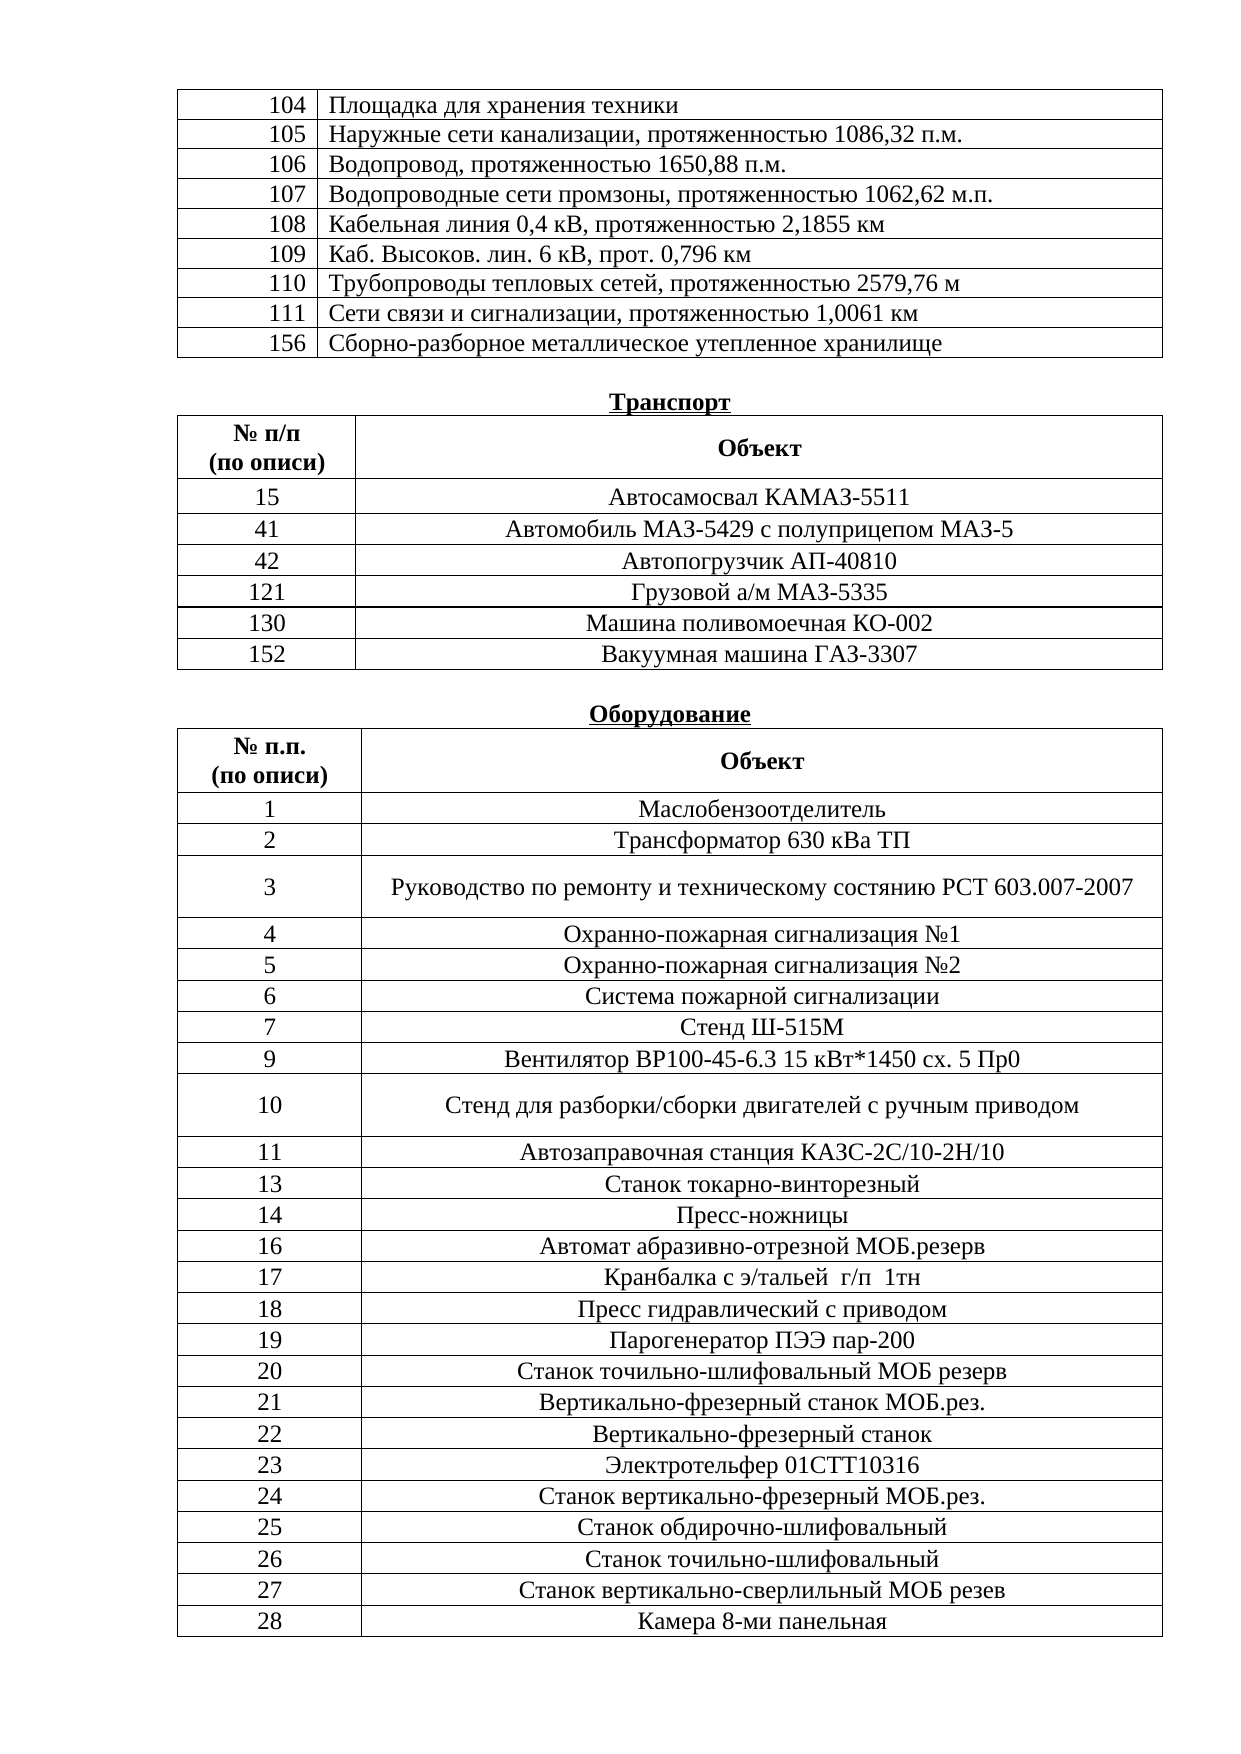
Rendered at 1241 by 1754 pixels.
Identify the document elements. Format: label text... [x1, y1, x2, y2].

table_cell Грузовой а/м МАЗ-5335 [356, 576, 1162, 606]
table_cell 13 [178, 1168, 361, 1198]
table_cell Водопровод, протяженностью 1650,88 п.м. [318, 149, 1162, 178]
text Транспорт [177, 387, 1162, 415]
table_cell Сети связи и сигнализации, протяженностью 1,0061 км [318, 298, 1162, 327]
table_cell 9 [178, 1043, 361, 1073]
table_cell Каб. Высоков. лин. 6 кВ, прот. 0,796 км [318, 239, 1162, 267]
table_cell 11 [178, 1137, 361, 1167]
table_cell Трубопроводы тепловых сетей, протяженностью 2579,76 м [318, 269, 1162, 297]
table_cell Кранбалка с э/тальей г/п 1тн [362, 1262, 1162, 1292]
table_cell Станок точильно-шлифовальный МОБ резерв [362, 1356, 1162, 1386]
table_cell 16 [178, 1231, 361, 1261]
table_cell 27 [178, 1574, 361, 1604]
table_cell 14 [178, 1199, 361, 1229]
table_cell Станок токарно-винторезный [362, 1168, 1162, 1198]
table_cell 107 [178, 179, 317, 208]
table_cell 130 [178, 608, 355, 638]
table_cell Станок вертикально-сверлильный МОБ резев [362, 1574, 1162, 1604]
table_cell 10 [178, 1074, 361, 1136]
table_cell Вертикально-фрезерный станок МОБ.рез. [362, 1387, 1162, 1417]
table_cell Стенд для разборки/сборки двигателей с ручным приводом [362, 1074, 1162, 1136]
table_cell 19 [178, 1324, 361, 1354]
table_cell Вентилятор ВР100-45-6.3 15 кВт*1450 сх. 5 Пр0 [362, 1043, 1162, 1073]
table_cell Маслобензоотделитель [362, 793, 1162, 823]
table_cell 42 [178, 545, 355, 575]
table_cell Автопогрузчик АП-40810 [356, 545, 1162, 575]
table_cell Наружные сети канализации, протяженностью 1086,32 п.м. [318, 120, 1162, 148]
table_cell Стенд Ш-515М [362, 1012, 1162, 1042]
table_cell Автозаправочная станция КАЗС-2С/10-2Н/10 [362, 1137, 1162, 1167]
table_cell 4 [178, 918, 361, 948]
table_cell Вакуумная машина ГАЗ-3307 [356, 639, 1162, 669]
table_cell Автосамосвал КАМАЗ-5511 [356, 479, 1162, 513]
table_cell Охранно-пожарная сигнализация №2 [362, 949, 1162, 979]
table_cell 23 [178, 1449, 361, 1479]
table_cell Машина поливомоечная КО-002 [356, 608, 1162, 638]
table_cell Площадка для хранения техники [318, 90, 1162, 118]
text Оборудование [177, 699, 1162, 727]
table_cell 21 [178, 1387, 361, 1417]
table_header Объект [356, 416, 1162, 478]
table_cell Автомобиль МАЗ-5429 с полуприцепом МАЗ-5 [356, 514, 1162, 544]
table_cell Парогенератор ПЭЭ пар-200 [362, 1324, 1162, 1354]
table_header № п.п. (по описи) [178, 729, 361, 792]
table_cell 104 [178, 90, 317, 118]
table_cell 152 [178, 639, 355, 669]
table_cell 6 [178, 981, 361, 1011]
table_cell 7 [178, 1012, 361, 1042]
table_cell Станок вертикально-фрезерный МОБ.рез. [362, 1481, 1162, 1511]
table_cell 3 [178, 856, 361, 917]
table_cell 110 [178, 269, 317, 297]
table_cell 20 [178, 1356, 361, 1386]
table_cell Станок обдирочно-шлифовальный [362, 1512, 1162, 1542]
table_cell 5 [178, 949, 361, 979]
table_cell Кабельная линия 0,4 кВ, протяженностью 2,1855 км [318, 209, 1162, 238]
table_cell Трансформатор 630 кВа ТП [362, 824, 1162, 854]
table_cell 17 [178, 1262, 361, 1292]
table_cell Автомат абразивно-отрезной МОБ.резерв [362, 1231, 1162, 1261]
table_cell 105 [178, 120, 317, 148]
table_cell Электротельфер 01СТТ10316 [362, 1449, 1162, 1479]
table_cell Камера 8-ми панельная [362, 1606, 1162, 1636]
table_cell Сборно-разборное металлическое утепленное хранилище [318, 328, 1162, 357]
table_cell Станок точильно-шлифовальный [362, 1543, 1162, 1573]
table_cell 2 [178, 824, 361, 854]
table_cell 28 [178, 1606, 361, 1636]
table_cell Пресс гидравлический с приводом [362, 1293, 1162, 1323]
table_cell 108 [178, 209, 317, 238]
table_cell 111 [178, 298, 317, 327]
table_cell 121 [178, 576, 355, 606]
table_cell Пресс-ножницы [362, 1199, 1162, 1229]
table_cell 15 [178, 479, 355, 513]
table_cell Водопроводные сети промзоны, протяженностью 1062,62 м.п. [318, 179, 1162, 208]
table_cell 22 [178, 1418, 361, 1448]
table_header Объект [362, 729, 1162, 792]
table_cell 156 [178, 328, 317, 357]
table_cell 109 [178, 239, 317, 267]
table_cell 106 [178, 149, 317, 178]
table_cell 26 [178, 1543, 361, 1573]
table_cell 41 [178, 514, 355, 544]
table_header № п/п (по описи) [178, 416, 355, 478]
table_cell 24 [178, 1481, 361, 1511]
table_cell 1 [178, 793, 361, 823]
table_cell Система пожарной сигнализации [362, 981, 1162, 1011]
table_cell Руководство по ремонту и техническому состянию РСТ 603.007-2007 [362, 856, 1162, 917]
table_cell 18 [178, 1293, 361, 1323]
table_cell 25 [178, 1512, 361, 1542]
table_cell Вертикально-фрезерный станок [362, 1418, 1162, 1448]
table_cell Охранно-пожарная сигнализация №1 [362, 918, 1162, 948]
